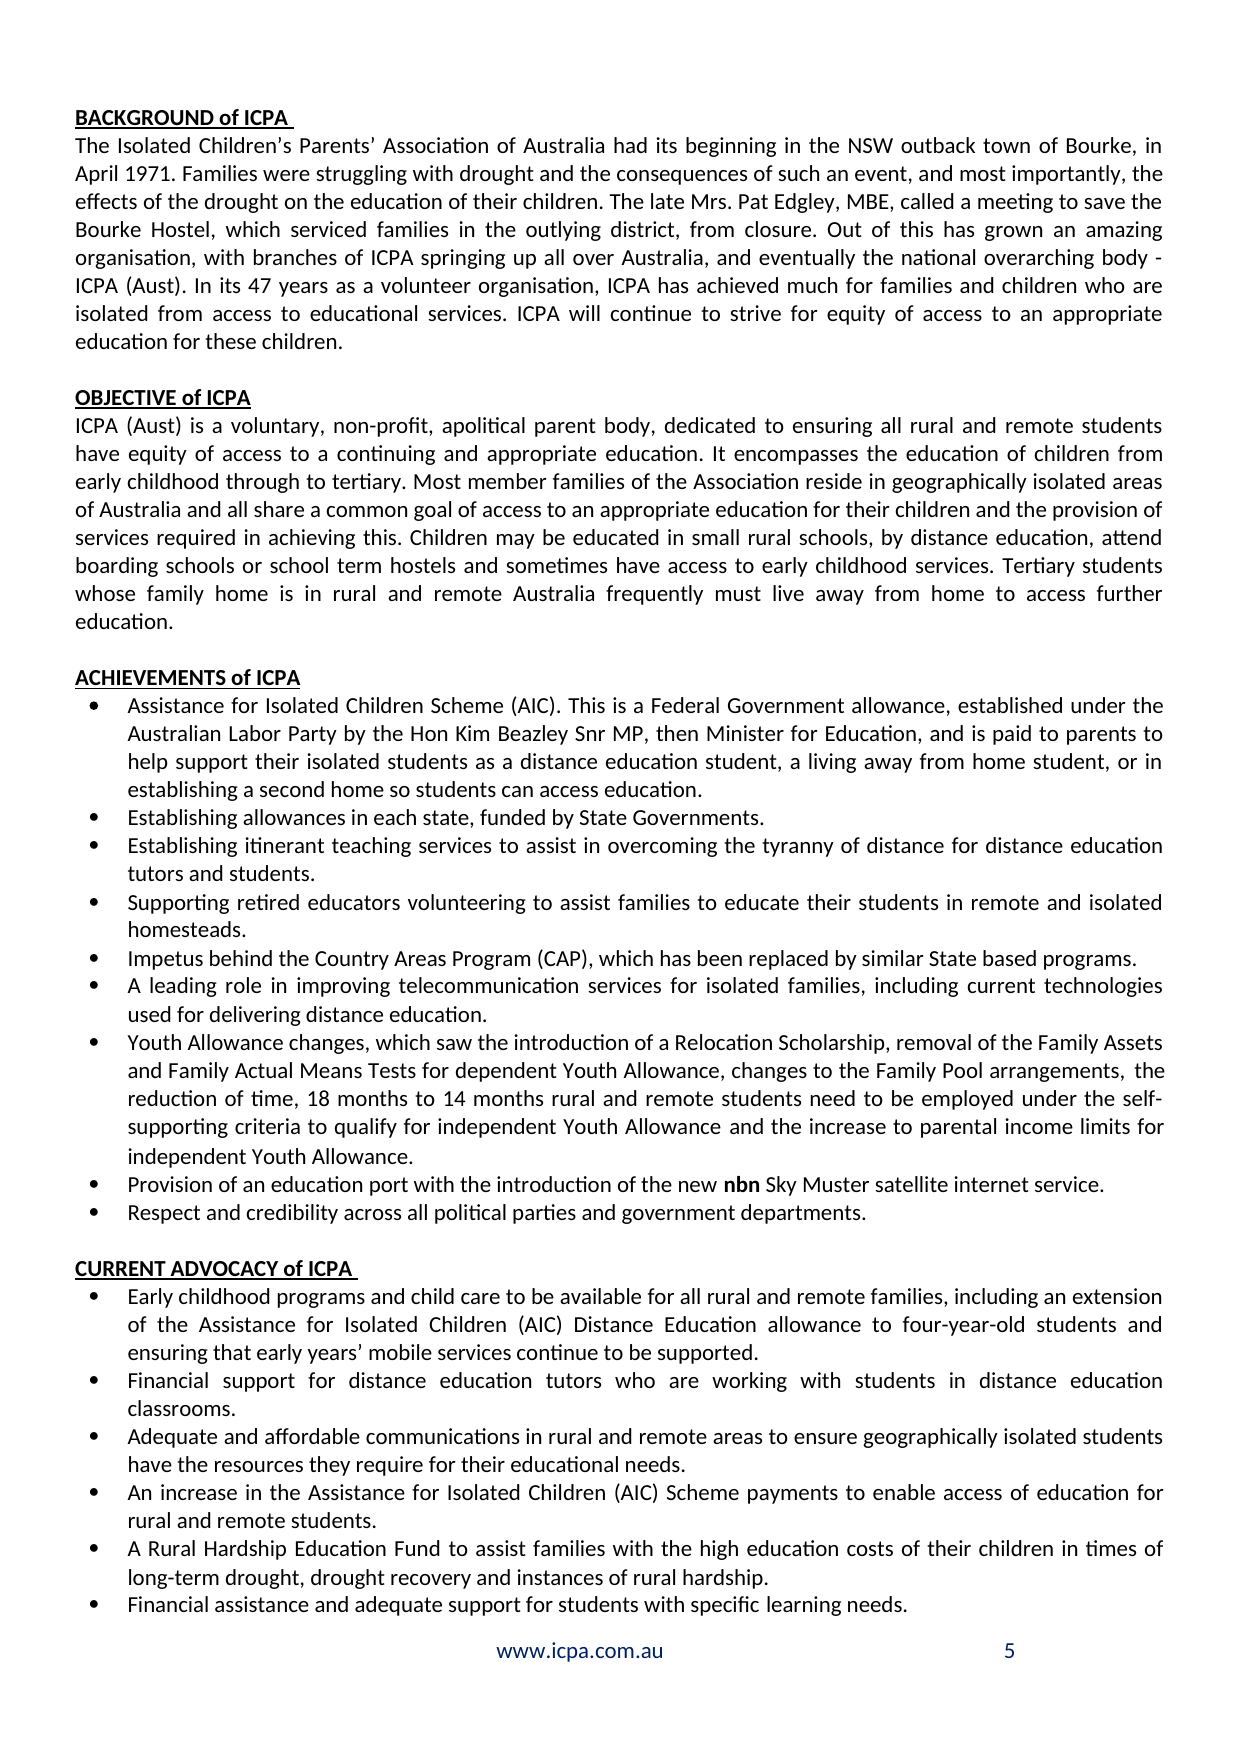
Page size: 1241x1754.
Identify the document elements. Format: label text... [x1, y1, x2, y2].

text OBJECTIVE of ICPA [75, 383, 1165, 411]
text CURRENT ADVOCACY of ICPA [75, 1254, 1165, 1282]
list A leading role in improving telecommunication services for isolated families, including current technologies used for delivering distance education. [90, 972, 1165, 1028]
list Assistance for Isolated Children Scheme (AIC). This is a Federal Government allowance, established under the Australian Labor Party by the Hon Kim Beazley Snr MP, then Minister for Education, and is paid to parents to help support their isolated students as a distance education student, a living away from home student, or in establishing a second home so students can access education. [90, 691, 1165, 803]
list Financial support for distance education tutors who are working with students in distance education classrooms. [90, 1366, 1165, 1422]
list A Rural Hardship Education Fund to assist families with the high education costs of their children in times of long-term drought, drought recovery and instances of rural hardship. [90, 1534, 1165, 1591]
text ACHIEVEMENTS of ICPA [75, 663, 1165, 691]
list Provision of an education port with the introduction of the new nbn Sky Muster satellite internet service. [90, 1170, 1165, 1198]
list Adequate and affordable communications in rural and remote areas to ensure geographically isolated students have the resources they require for their educational needs. [90, 1422, 1165, 1478]
text ICPA (Aust) is a voluntary, non-profit, apolitical parent body, dedicated to ensuring all rural and remote students have equity of access to a continuing and appropriate education. It encompasses the education of children from early childhood through to tertiary. Most member families of the Association reside in geographically isolated areas of Australia and all share a common goal of access to an appropriate education for their children and the provision of services required in achieving this. Children may be educated in small rural schools, by distance education, attend boarding schools or school term hostels and sometimes have access to early childhood services. Tertiary students whose family home is in rural and remote Australia frequently must live away from home to access further education. [75, 411, 1165, 635]
text BACKGROUND of ICPA [75, 103, 1165, 131]
list Supporting retired educators volunteering to assist families to educate their students in remote and isolated homesteads. [90, 888, 1165, 944]
list Respect and credibility across all political parties and government departments. [90, 1198, 1165, 1226]
list Financial assistance and adequate support for students with specific learning needs. [90, 1591, 1165, 1619]
list Early childhood programs and child care to be available for all rural and remote families, including an extension of the Assistance for Isolated Children (AIC) Distance Education allowance to four-year-old students and ensuring that early years’ mobile services continue to be supported. [90, 1282, 1165, 1366]
list An increase in the Assistance for Isolated Children (AIC) Scheme payments to enable access of education for rural and remote students. [90, 1478, 1165, 1534]
list Impetus behind the Country Areas Program (CAP), which has been replaced by similar State based programs. [90, 944, 1165, 972]
list Establishing itinerant teaching services to assist in overcoming the tyranny of distance for distance education tutors and students. [90, 832, 1165, 888]
list Youth Allowance changes, which saw the introduction of a Relocation Scholarship, removal of the Family Assets and Family Actual Means Tests for dependent Youth Allowance, changes to the Family Pool arrangements, the reduction of time, 18 months to 14 months rural and remote students need to be employed under the self-supporting criteria to qualify for independent Youth Allowance and the increase to parental income limits for independent Youth Allowance. [90, 1028, 1165, 1170]
text The Isolated Children’s Parents’ Association of Australia had its beginning in the NSW outback town of Bourke, in April 1971. Families were struggling with drought and the consequences of such an event, and most importantly, the effects of the drought on the education of their children. The late Mrs. Pat Edgley, MBE, called a meeting to save the Bourke Hostel, which serviced families in the outlying district, from closure. Out of this has grown an amazing organisation, with branches of ICPA springing up all over Australia, and eventually the national overarching body - ICPA (Aust). In its 47 years as a volunteer organisation, ICPA has achieved much for families and children who are isolated from access to educational services. ICPA will continue to strive for equity of access to an appropriate education for these children. [75, 131, 1165, 355]
list Establishing allowances in each state, funded by State Governments. [90, 803, 1165, 832]
